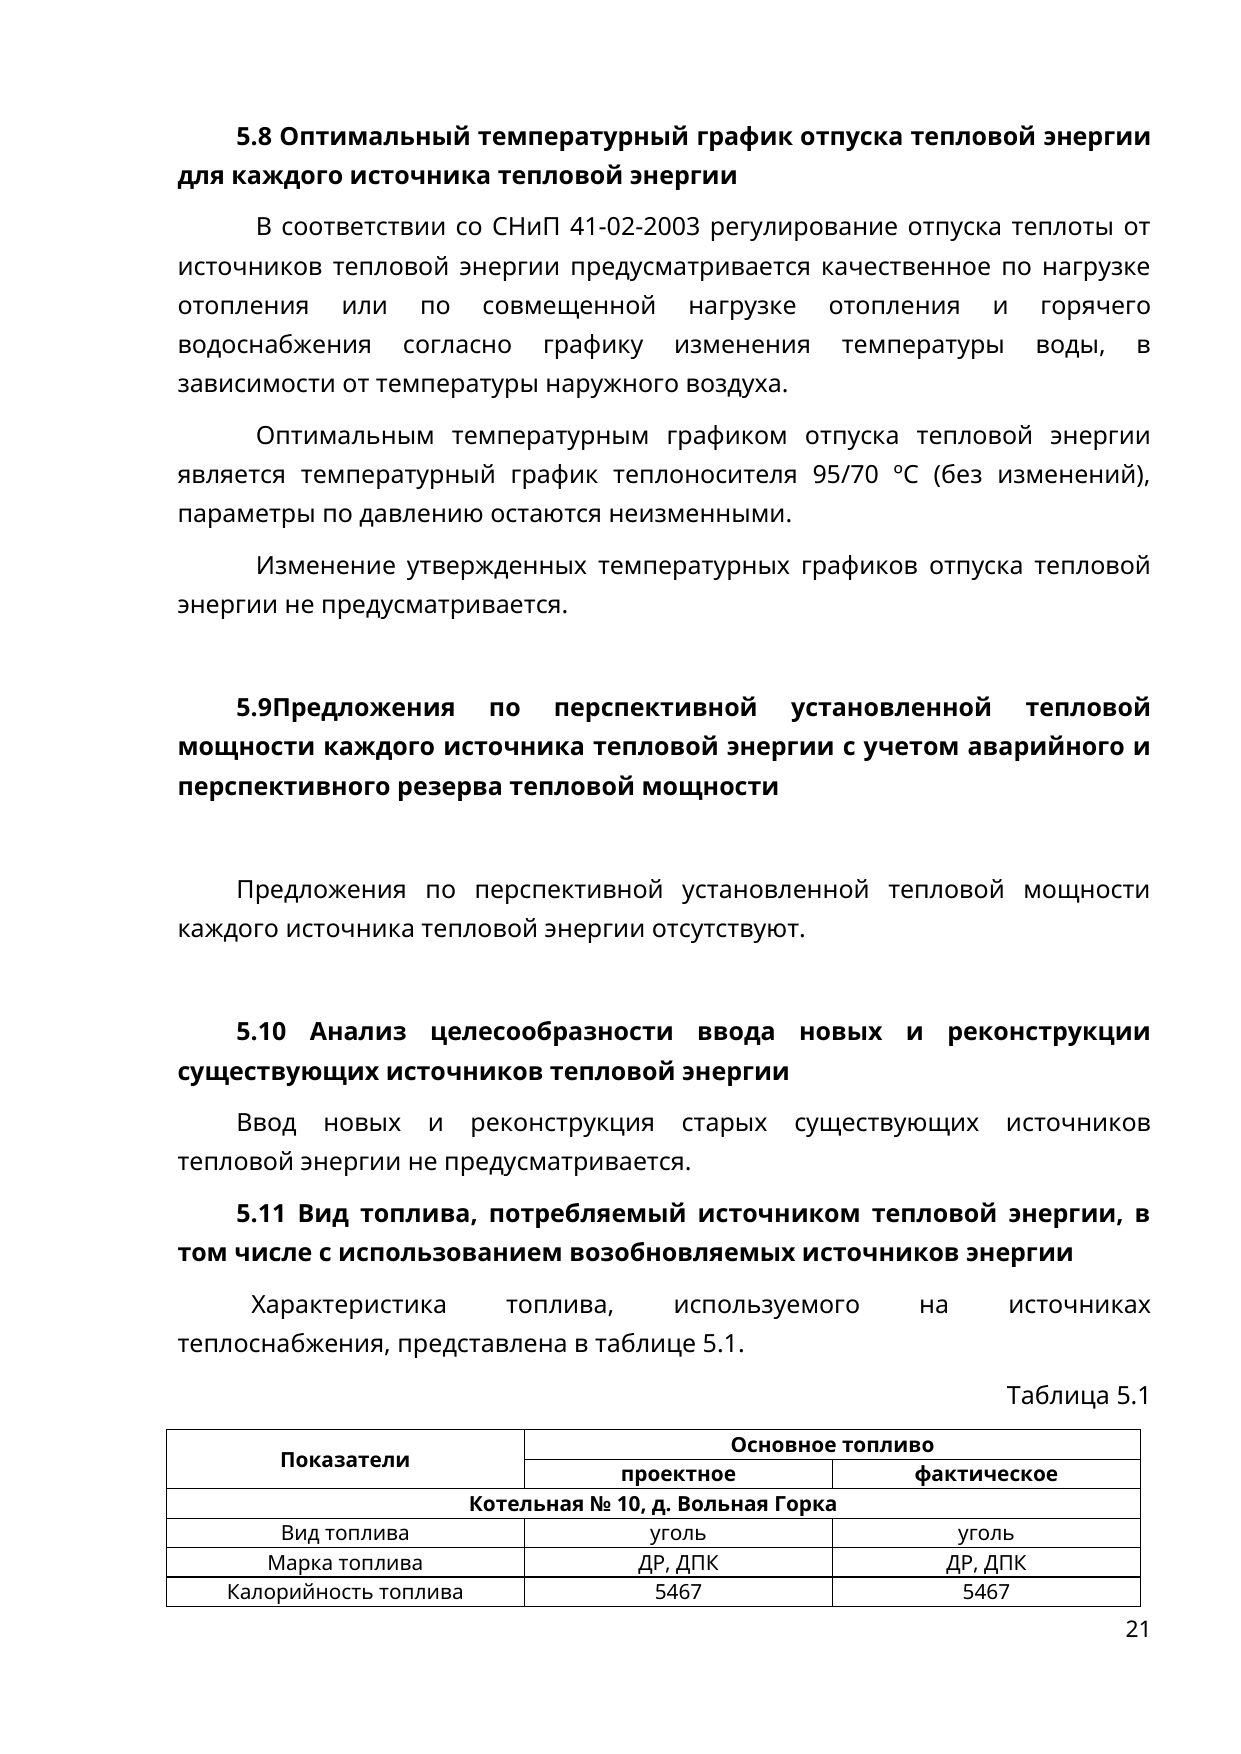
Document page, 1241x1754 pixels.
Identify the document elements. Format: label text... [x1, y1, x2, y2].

table_header Основное топливо [525, 1430, 1140, 1458]
table_cell ДР, ДПК [525, 1548, 832, 1576]
table_cell уголь [525, 1519, 832, 1547]
text Таблица 5.1 [177, 1377, 1152, 1411]
table_cell фактическое [833, 1460, 1140, 1488]
text Ввод новых и реконструкция старых существующих источников тепловой энергии не предусматривается. [177, 1105, 1152, 1178]
table_header Показатели [167, 1430, 524, 1488]
table_cell проектное [525, 1460, 832, 1488]
table_cell 5467 [833, 1578, 1140, 1606]
table_cell Калорийность топлива [167, 1578, 524, 1606]
subtitle 5.10 Анализ целесообразности ввода новых и реконструкции существующих источников тепловой энергии [177, 1014, 1152, 1087]
subtitle 5.11 Вид топлива, потребляемый источником тепловой энергии, в том числе с использованием возобновляемых источников энергии [177, 1196, 1152, 1269]
subtitle 5.9Предложения по перспективной установленной тепловой мощности каждого источника тепловой энергии с учетом аварийного и перспективного резерва тепловой мощности [177, 690, 1152, 802]
subtitle 5.8 Оптимальный температурный график отпуска тепловой энергии для каждого источника тепловой энергии [177, 118, 1152, 191]
text Характеристика топлива, используемого на источниках теплоснабжения, представлена в таблице 5.1. [177, 1286, 1152, 1360]
table_cell Котельная № 10, д. Вольная Горка [167, 1489, 1140, 1517]
text Оптимальным температурным графиком отпуска тепловой энергии является температурный график теплоносителя 95/70 ºС (без изменений), параметры по давлению остаются неизменными. [177, 417, 1152, 530]
table_cell Марка топлива [167, 1548, 524, 1576]
text В соответствии со СНиП 41-02-2003 регулирование отпуска теплоты от источников тепловой энергии предусматривается качественное по нагрузке отопления или по совмещенной нагрузке отопления и горячего водоснабжения согласно графику изменения температуры воды, в зависимости от температуры наружного воздуха. [177, 209, 1152, 400]
text Предложения по перспективной установленной тепловой мощности каждого источника тепловой энергии отсутствуют. [177, 871, 1152, 945]
table_cell Вид топлива [167, 1519, 524, 1547]
text Изменение утвержденных температурных графиков отпуска тепловой энергии не предусматривается. [177, 547, 1152, 621]
table_cell ДР, ДПК [833, 1548, 1140, 1576]
table_cell 5467 [525, 1578, 832, 1606]
table_cell уголь [833, 1519, 1140, 1547]
